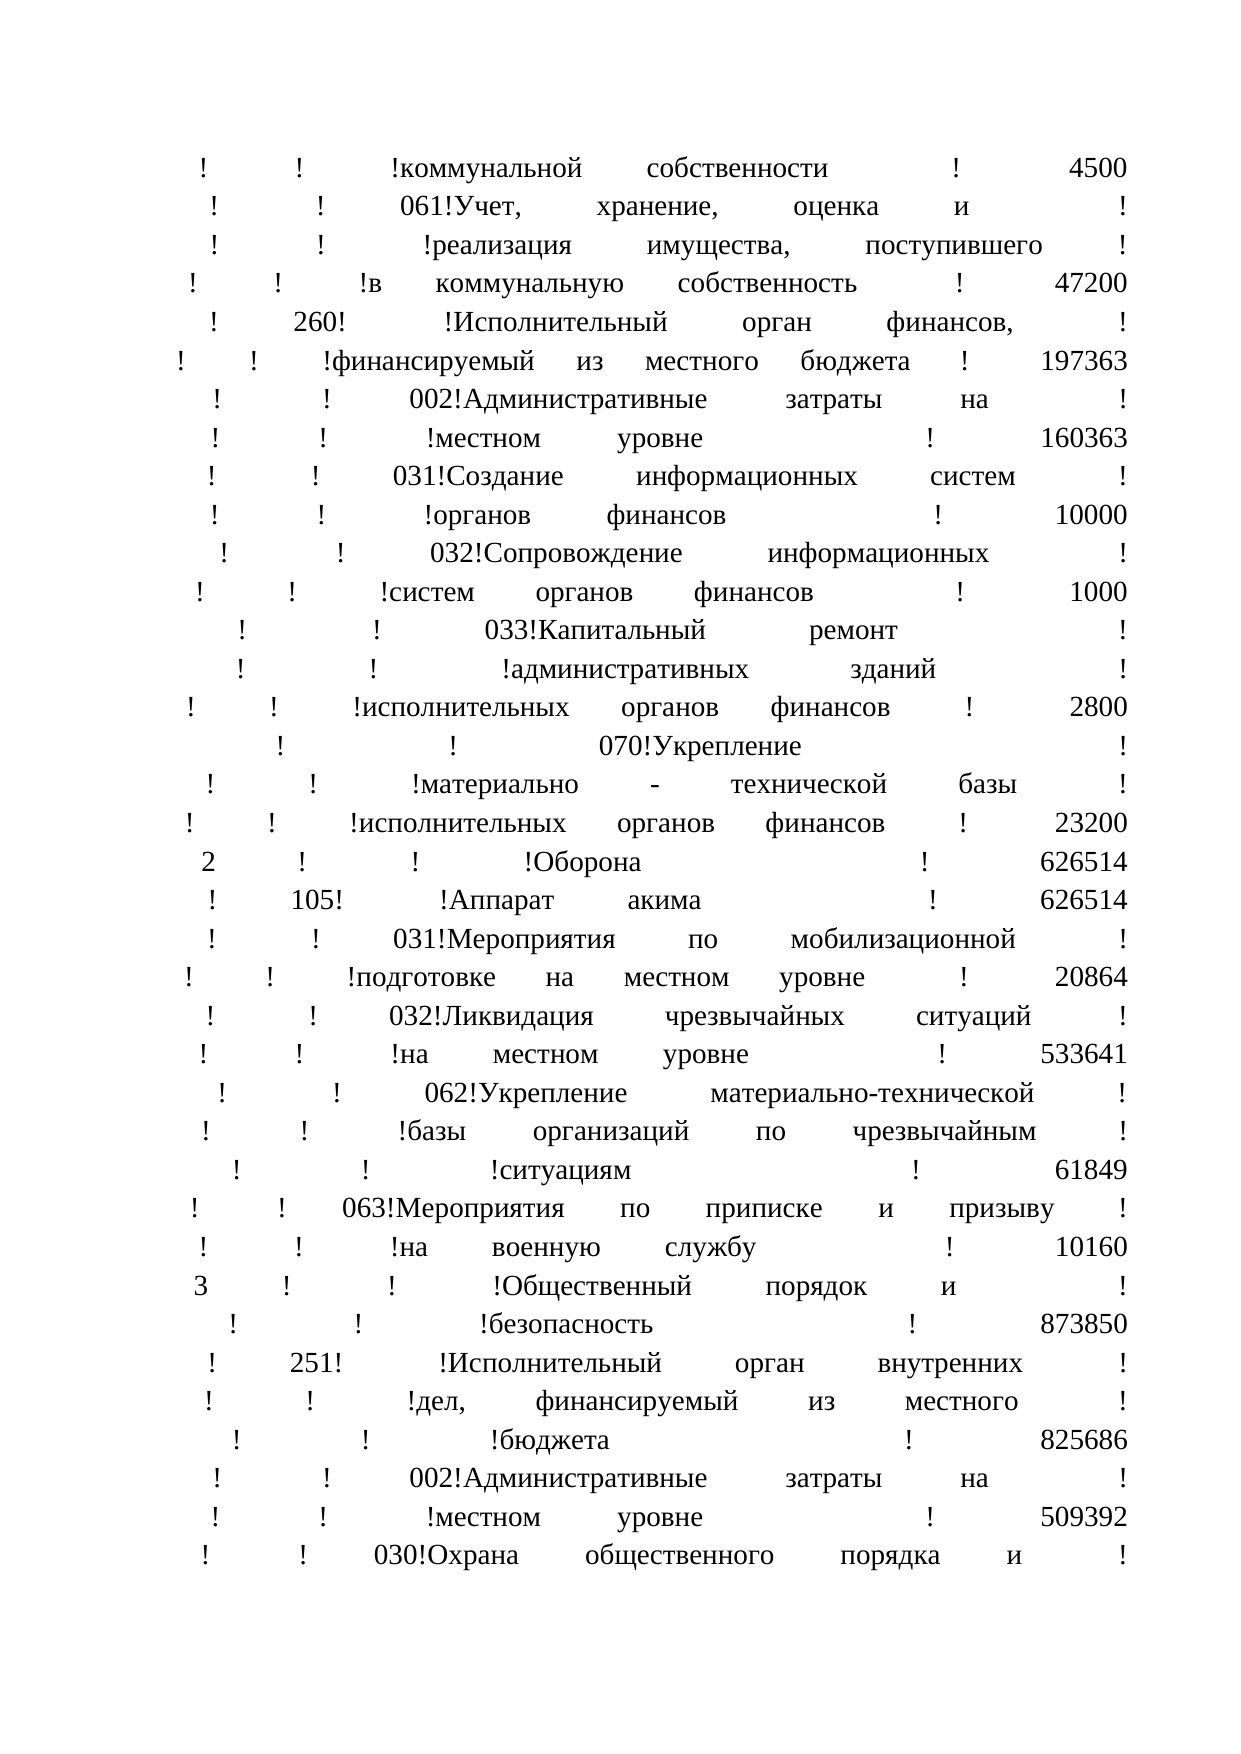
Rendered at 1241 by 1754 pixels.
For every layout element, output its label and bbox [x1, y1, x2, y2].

text [112, 150, 1128, 1571]
